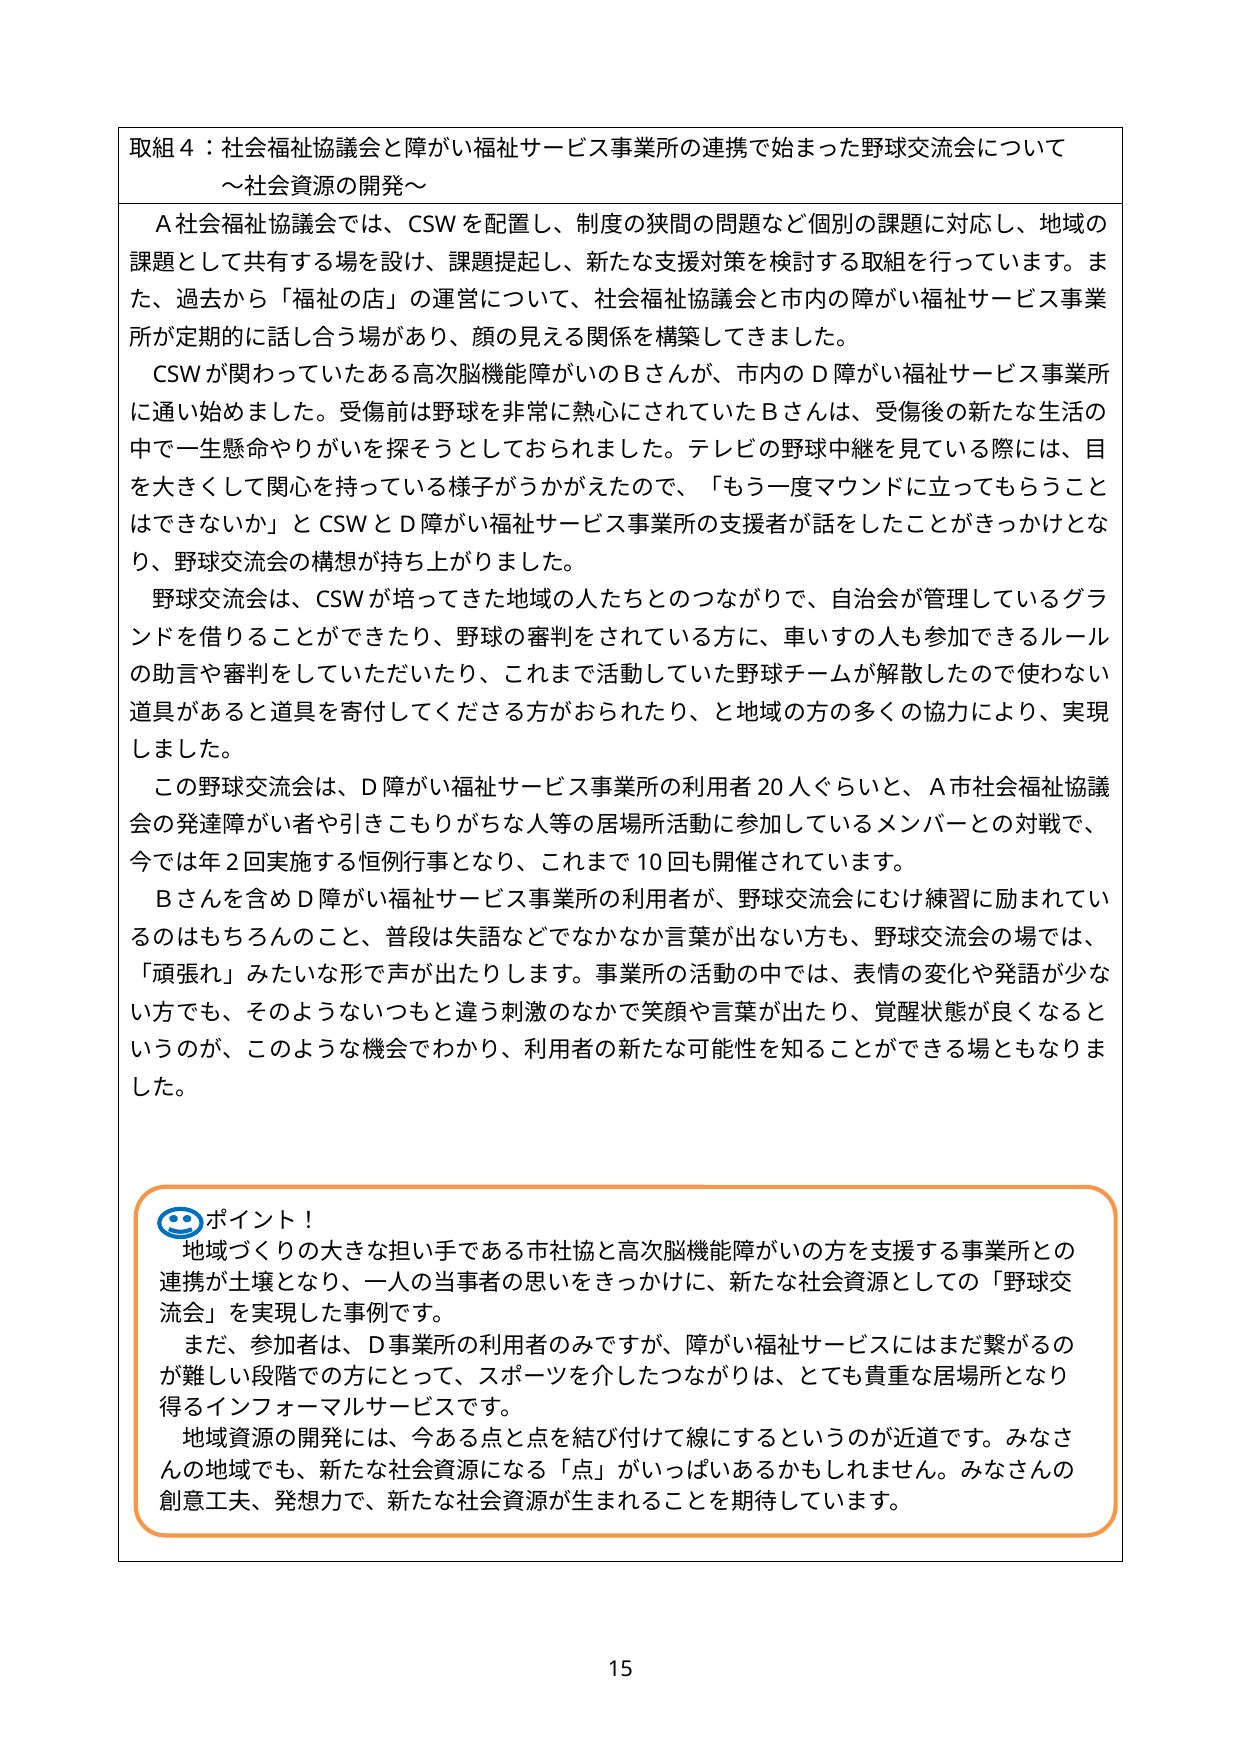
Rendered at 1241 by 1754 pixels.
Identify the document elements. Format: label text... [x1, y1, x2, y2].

table_header 取組４：社会福祉協議会と障がい福祉サービス事業所の連携で始まった野球交流会について ～社会資源の開発～ [119, 128, 1122, 203]
table_cell Ａ社会福祉協議会では、CSWを配置し、制度の狭間の問題など個別の課題に対応し、地域の課題として共有する場を設け、課題提起し、新たな支援対策を検討する取組を行っています。また、過去から「福祉の店」の運営について、社会福祉協議会と市内の障がい福祉サービス事業所が定期的に話し合う場があり、顔の見える関係を構築してきました。 CSWが関わっていたある高次脳機能障がいのＢさんが、市内のD障がい福祉サービス事業所に通い始めました。受傷前は野球を非常に熱心にされていたＢさんは、受傷後の新たな生活の中で一生懸命やりがいを探そうとしておられました。テレビの野球中継を見ている際には、目を大きくして関心を持っている様子がうかがえたので、「もう一度マウンドに立ってもらうことはできないか」とCSWとD障がい福祉サービス事業所の支援者が話をしたことがきっかけとなり、野球交流会の構想が持ち上がりました。 野球交流会は、CSWが培ってきた地域の人たちとのつながりで、自治会が管理しているグランドを借りることができたり、野球の審判をされている方に、車いすの人も参加できるルールの助言や審判をしていただいたり、これまで活動していた野球チームが解散したので使わない道具があると道具を寄付してくださる方がおられたり、と地域の方の多くの協力により、実現しました。 この野球交流会は、D障がい福祉サービス事業所の利用者20人ぐらいと、Ａ市社会福祉協議会の発達障がい者や引きこもりがちな人等の居場所活動に参加しているメンバーとの対戦で、今では年2回実施する恒例行事となり、これまで10回も開催されています。 Ｂさんを含めD障がい福祉サービス事業所の利用者が、野球交流会にむけ練習に励まれているのはもちろんのこと、普段は失語などでなかなか言葉が出ない方も、野球交流会の場では、「頑張れ」みたいな形で声が出たりします。事業所の活動の中では、表情の変化や発語が少ない方でも、そのようないつもと違う刺激のなかで笑顔や言葉が出たり、覚醒状態が良くなるというのが、このような機会でわかり、利用者の新たな可能性を知ることができる場ともなりました。 [119, 204, 1122, 1561]
